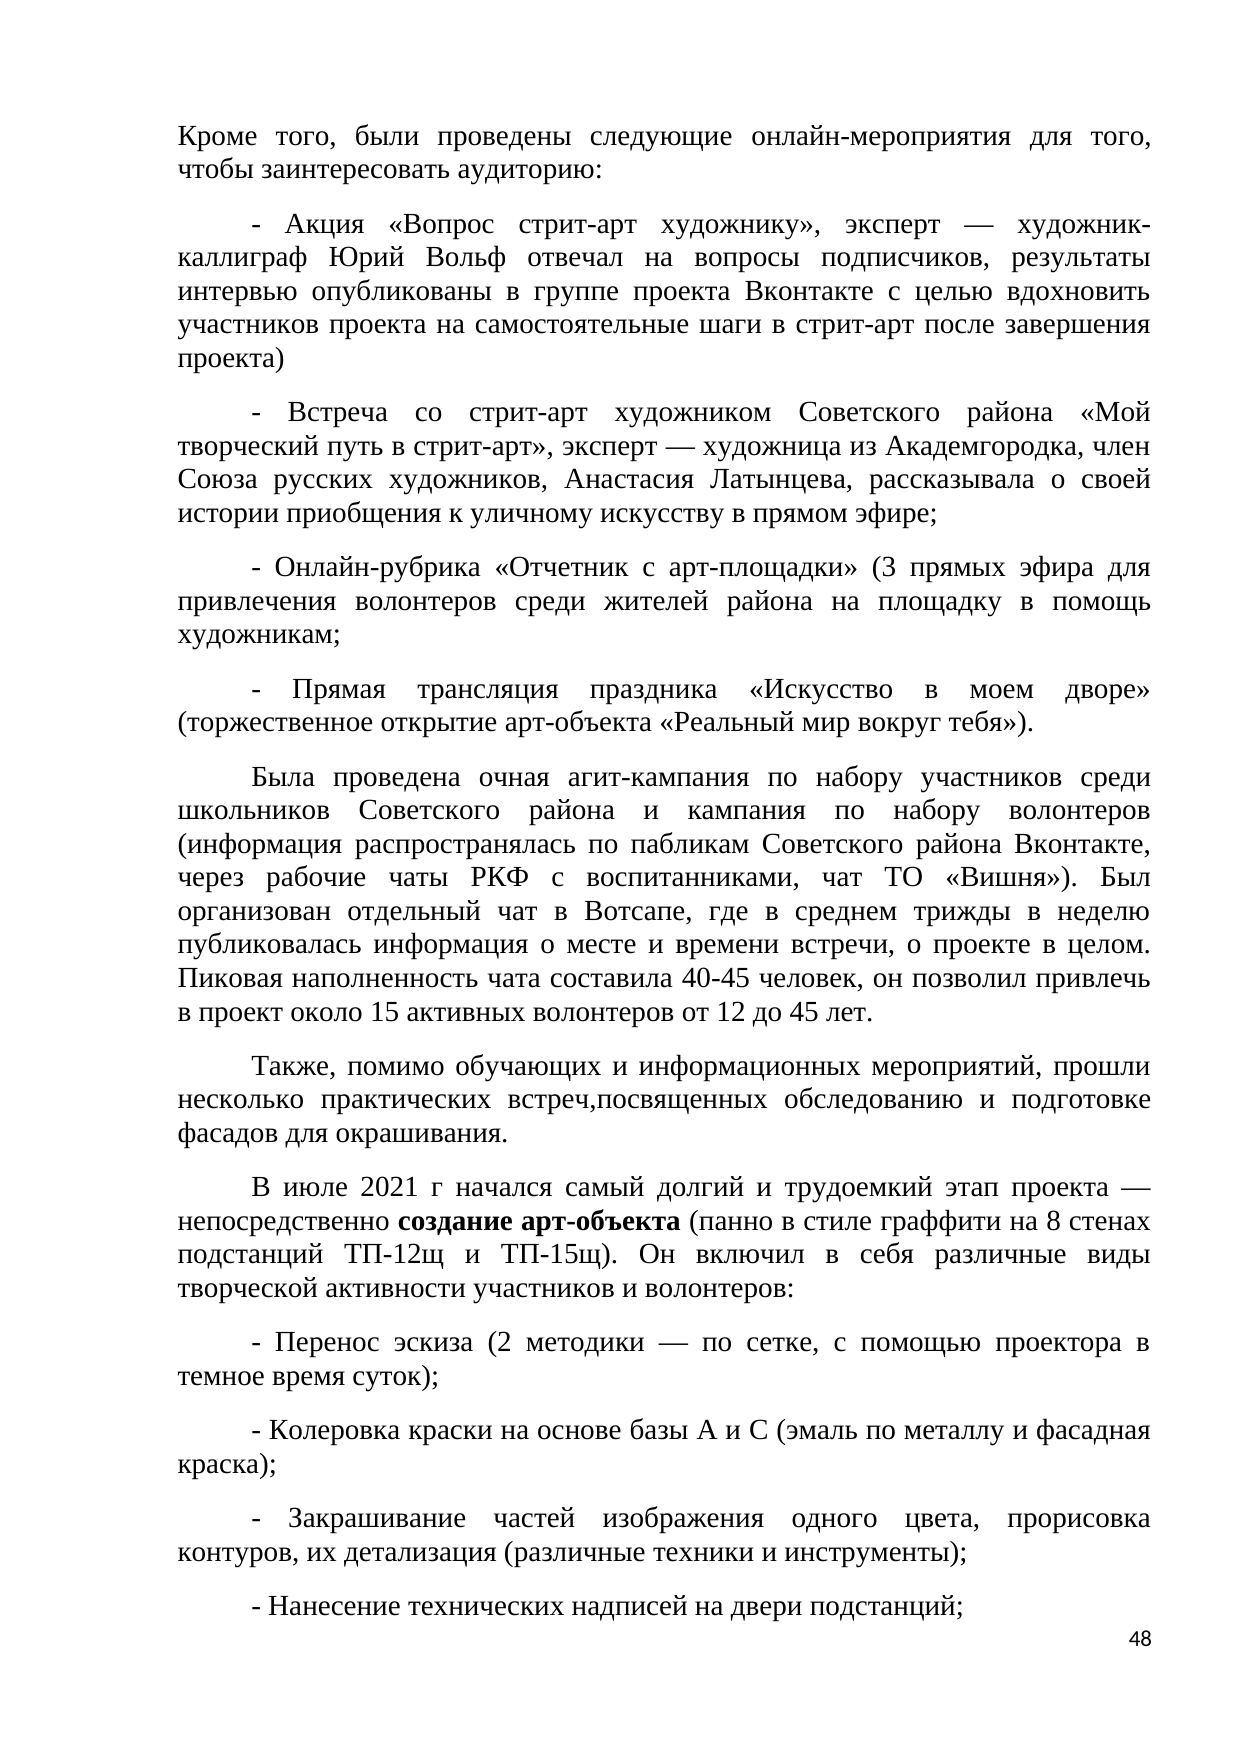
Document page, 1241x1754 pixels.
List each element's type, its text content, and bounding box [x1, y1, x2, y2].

text Также, помимо обучающих и информационных мероприятий, прошли несколько практических встреч,посвященных обследованию и подготовке фасадов для окрашивания. [177, 1048, 1152, 1149]
text - Перенос эскиза (2 методики — по сетке, с помощью проектора в темное время суток); [177, 1324, 1152, 1392]
text - Встреча со стрит-арт художником Советского района «Мой творческий путь в стрит-арт», эксперт — художница из Академгородка, член Союза русских художников, Анастасия Латынцева, рассказывала о своей истории приобщения к уличному искусству в прямом эфире; [177, 394, 1152, 529]
text - Онлайн-рубрика «Отчетник с арт-площадки» (3 прямых эфира для привлечения волонтеров среди жителей района на площадку в помощь художникам; [177, 549, 1152, 650]
text - Акция «Вопрос стрит-арт художнику», эксперт — художник-каллиграф Юрий Вольф отвечал на вопросы подписчиков, результаты интервью опубликованы в группе проекта Вконтакте с целью вдохновить участников проекта на самостоятельные шаги в стрит-арт после завершения проекта) [177, 206, 1152, 374]
text - Нанесение технических надписей на двери подстанций; [177, 1588, 1152, 1622]
text - Колеровка краски на основе базы А и С (эмаль по металлу и фасадная краска); [177, 1412, 1152, 1479]
text - Закрашивание частей изображения одного цвета, прорисовка контуров, их детализация (различные техники и инструменты); [177, 1500, 1152, 1567]
text Была проведена очная агит-кампания по набору участников среди школьников Советского района и кампания по набору волонтеров (информация распространялась по пабликам Советского района Вконтакте, через рабочие чаты РКФ с воспитанниками, чат ТО «Вишня»). Был организован отдельный чат в Вотсапе, где в среднем трижды в неделю публиковалась информация о месте и времени встречи, о проекте в целом. Пиковая наполненность чата составила 40-45 человек, он позволил привлечь в проект около 15 активных волонтеров от 12 до 45 лет. [177, 759, 1152, 1027]
text - Прямая трансляция праздника «Искусство в моем дворе» (торжественное открытие арт-объекта «Реальный мир вокруг тебя»). [177, 671, 1152, 738]
text В июле 2021 г начался самый долгий и трудоемкий этап проекта — непосредственно создание арт-объекта (панно в стиле граффити на 8 стенах подстанций ТП-12щ и ТП-15щ). Он включил в себя различные виды творческой активности участников и волонтеров: [177, 1169, 1152, 1304]
text Кроме того, были проведены следующие онлайн-мероприятия для того, чтобы заинтересовать аудиторию: [177, 118, 1152, 185]
